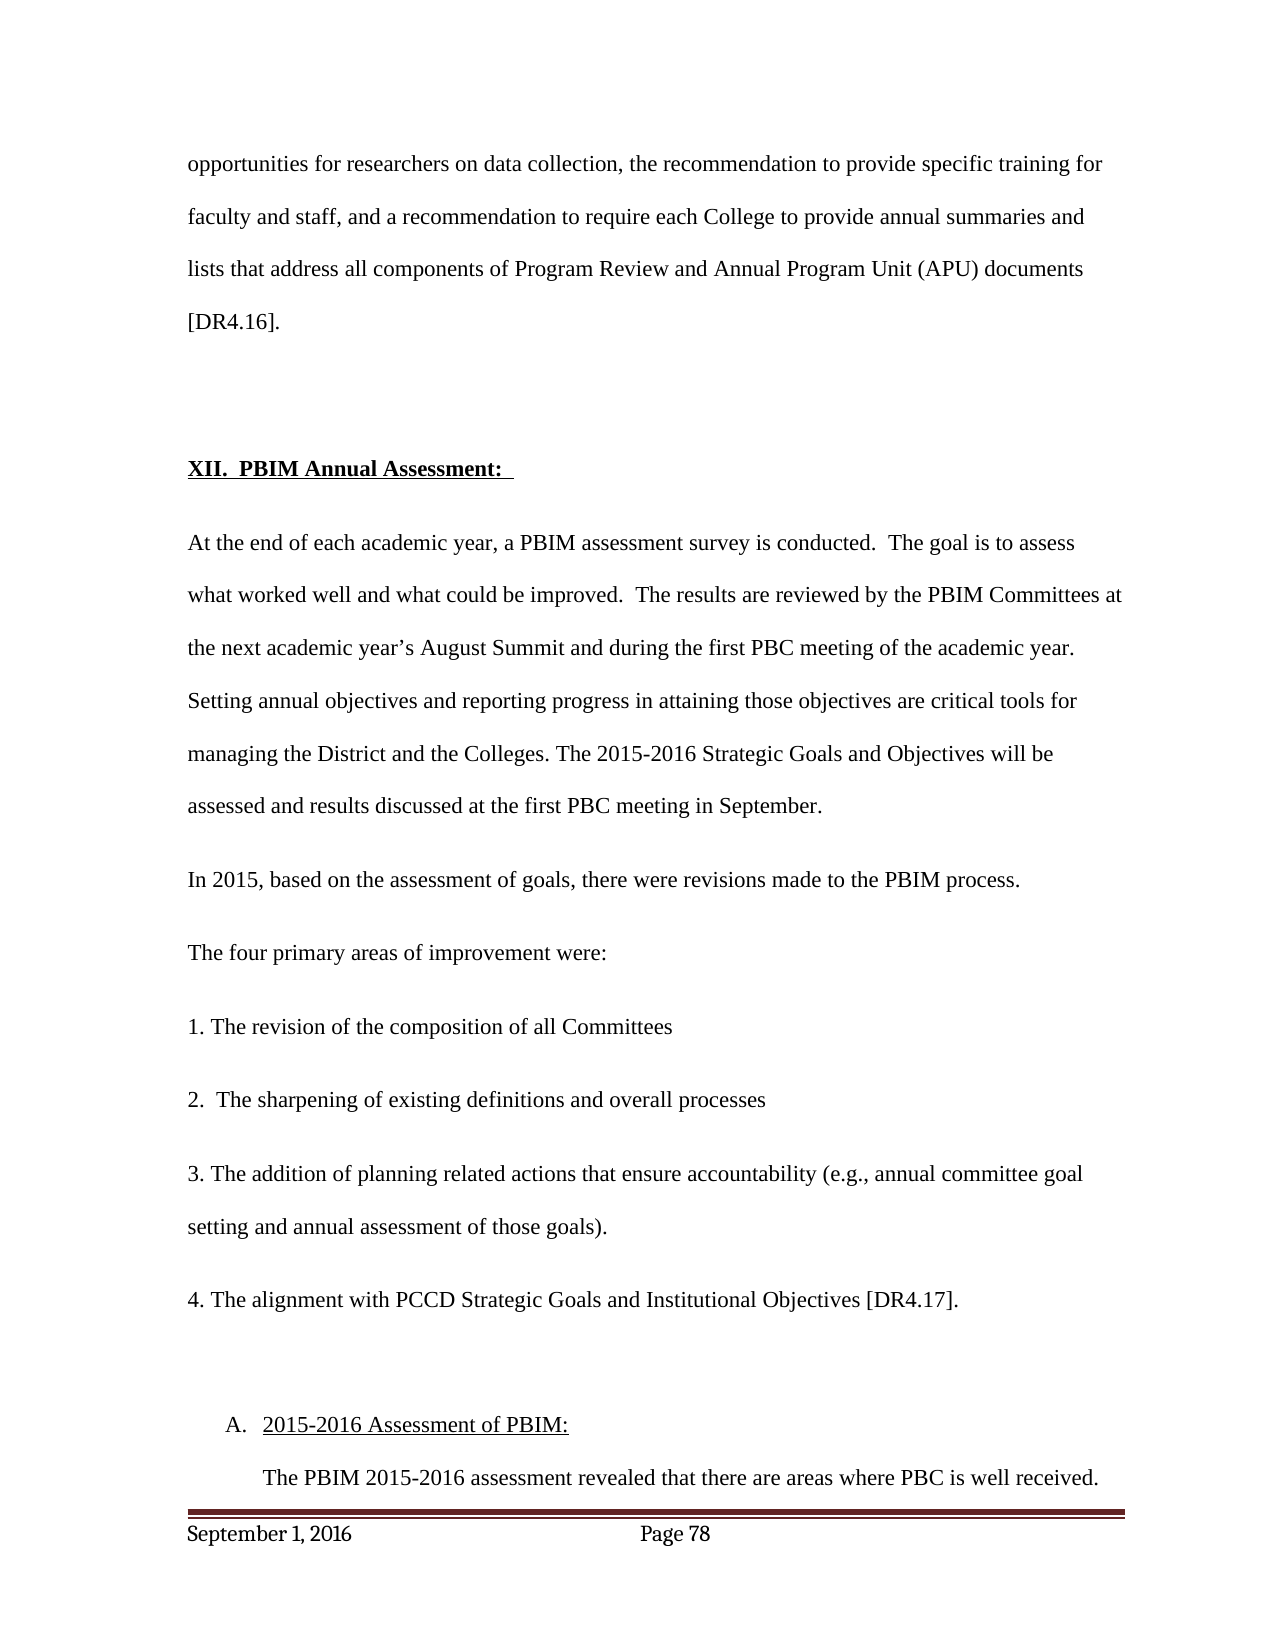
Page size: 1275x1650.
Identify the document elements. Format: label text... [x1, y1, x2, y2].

text The four primary areas of improvement were: [187, 939, 1125, 966]
text At the end of each academic year, a PBIM assessment survey is conducted. The goal is to assess what worked well and what could be improved. The results are reviewed by the PBIM Committees at the next academic year’s August Summit and during the first PBC meeting of the academic year. Setting annual objectives and reporting progress in attaining those objectives are critical tools for managing the District and the Colleges. The 2015-2016 Strategic Goals and Objectives will be assessed and results discussed at the first PBC meeting in September. [187, 529, 1125, 819]
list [225, 1411, 1125, 1490]
text 1. The revision of the composition of all Committees [187, 1013, 1125, 1039]
text 4. The alignment with PCCD Strategic Goals and Institutional Objectives [DR4.17]. [187, 1286, 1125, 1313]
text 2. The sharpening of existing definitions and overall processes [187, 1086, 1125, 1113]
text 3. The addition of planning related actions that ensure accountability (e.g., annual committee goal setting and annual assessment of those goals). [187, 1160, 1125, 1239]
text XII. PBIM Annual Assessment: [187, 455, 1125, 482]
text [187, 150, 1125, 334]
text In 2015, based on the assessment of goals, there were revisions made to the PBIM process. [187, 866, 1125, 892]
